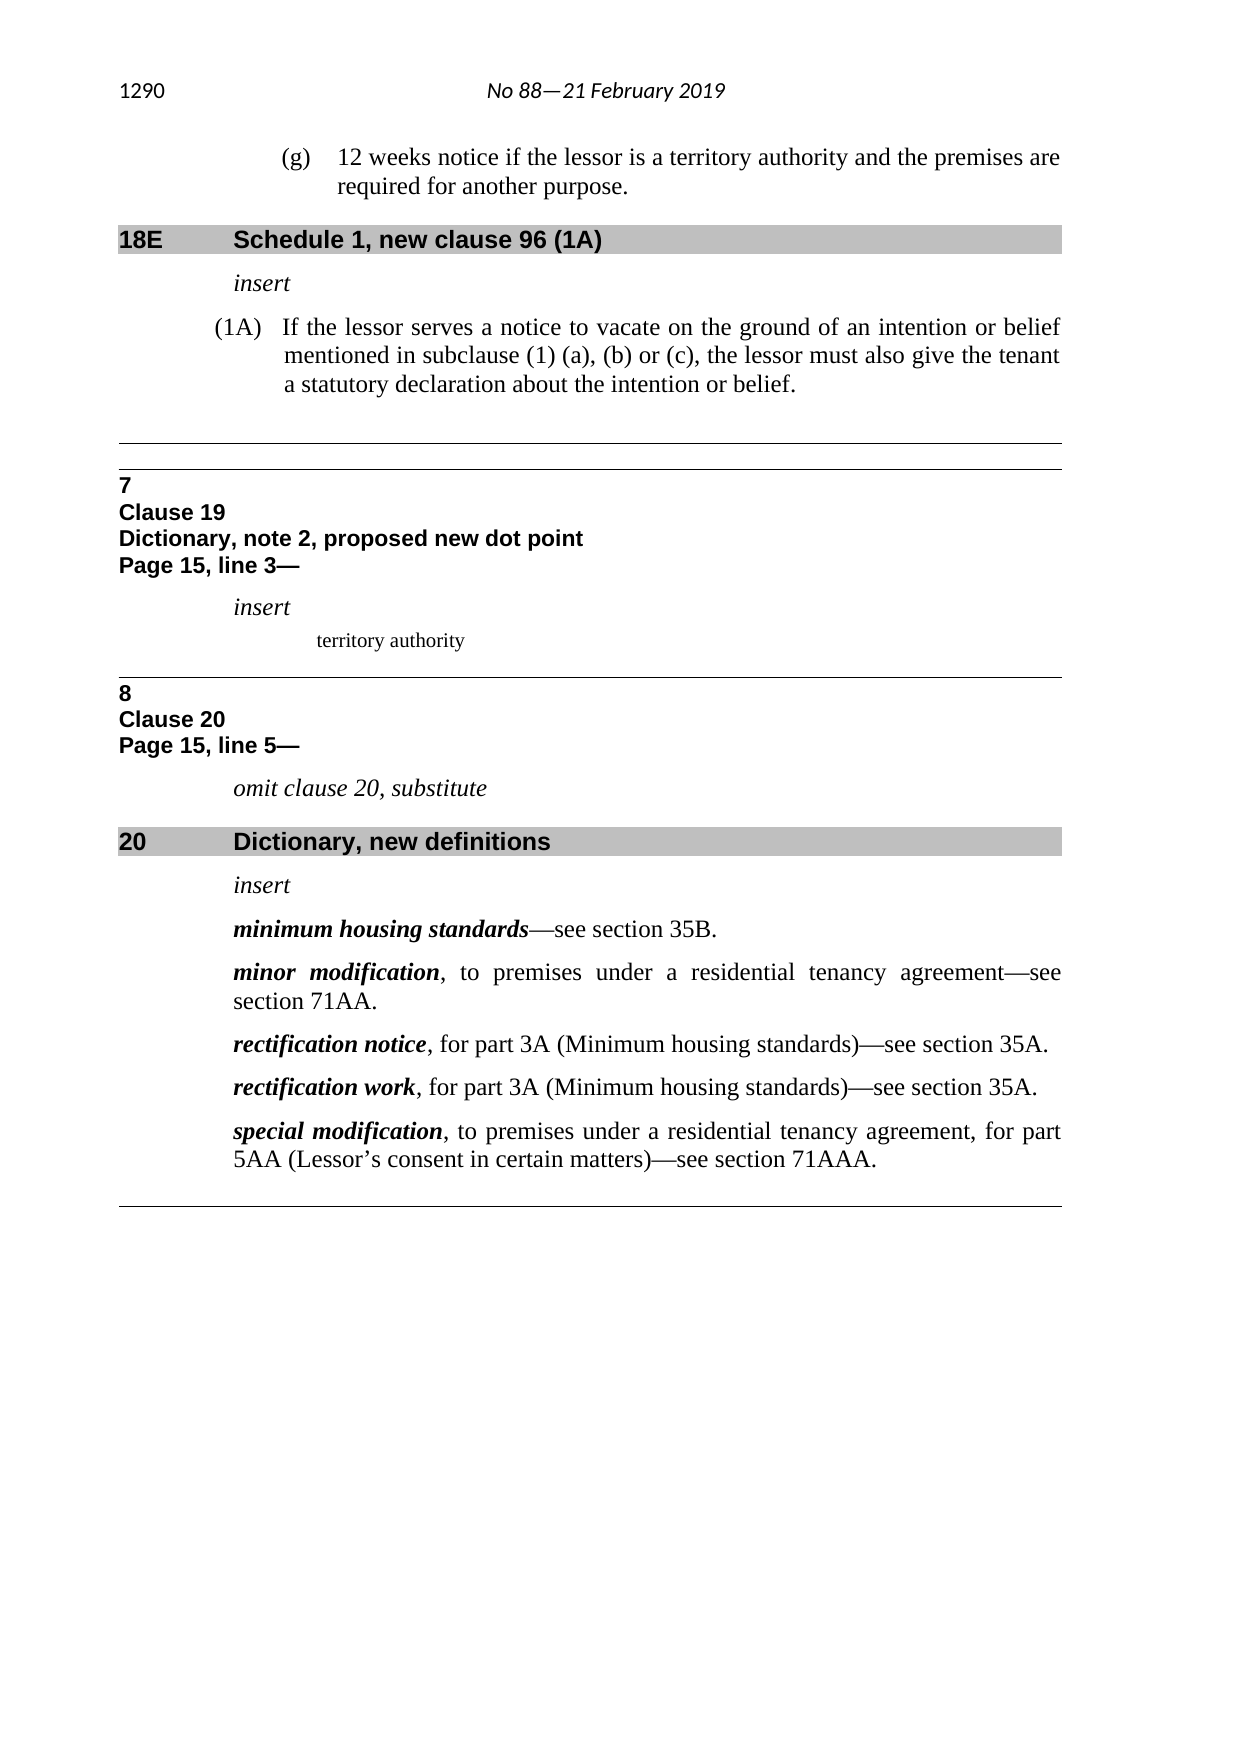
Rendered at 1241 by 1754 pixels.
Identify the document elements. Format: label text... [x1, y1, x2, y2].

list rectification notice, for part 3A (Minimum housing standards)—see section 35A. [233, 1029, 1062, 1058]
text insert [233, 870, 1062, 899]
text omit clause 20, substitute [233, 773, 1062, 802]
text (1A) If the lessor serves a notice to vacate on the ground of an intention or belief mentioned in subclause (1) (a), (b) or (c), the lessor must also give the tenant a statutory declaration about the intention or belief. [118, 312, 1062, 398]
text 18E Schedule 1, new clause 96 (1A) [118, 225, 1062, 254]
text 7 Clause 19 Dictionary, note 2, proposed new dot point Page 15, line 3— [118, 470, 1062, 578]
list minor modification, to premises under a residential tenancy agreement—see section 71AA. [233, 957, 1062, 1014]
list rectification work, for part 3A (Minimum housing standards)—see section 35A. [233, 1072, 1062, 1101]
text territory authority [316, 627, 1062, 652]
text 8 Clause 20 Page 15, line 5— [118, 678, 1062, 759]
list minimum housing standards—see section 35B. [233, 914, 1062, 942]
text insert [233, 592, 1062, 621]
text 20 Dictionary, new definitions [118, 827, 1062, 856]
text (g) 12 weeks notice if the lessor is a territory authority and the premises are required for another purpose. [118, 142, 1062, 200]
text insert [233, 268, 1062, 297]
list special modification, to premises under a residential tenancy agreement, for part 5AA (Lessor’s consent in certain matters)—see section 71AAA. [233, 1116, 1062, 1173]
